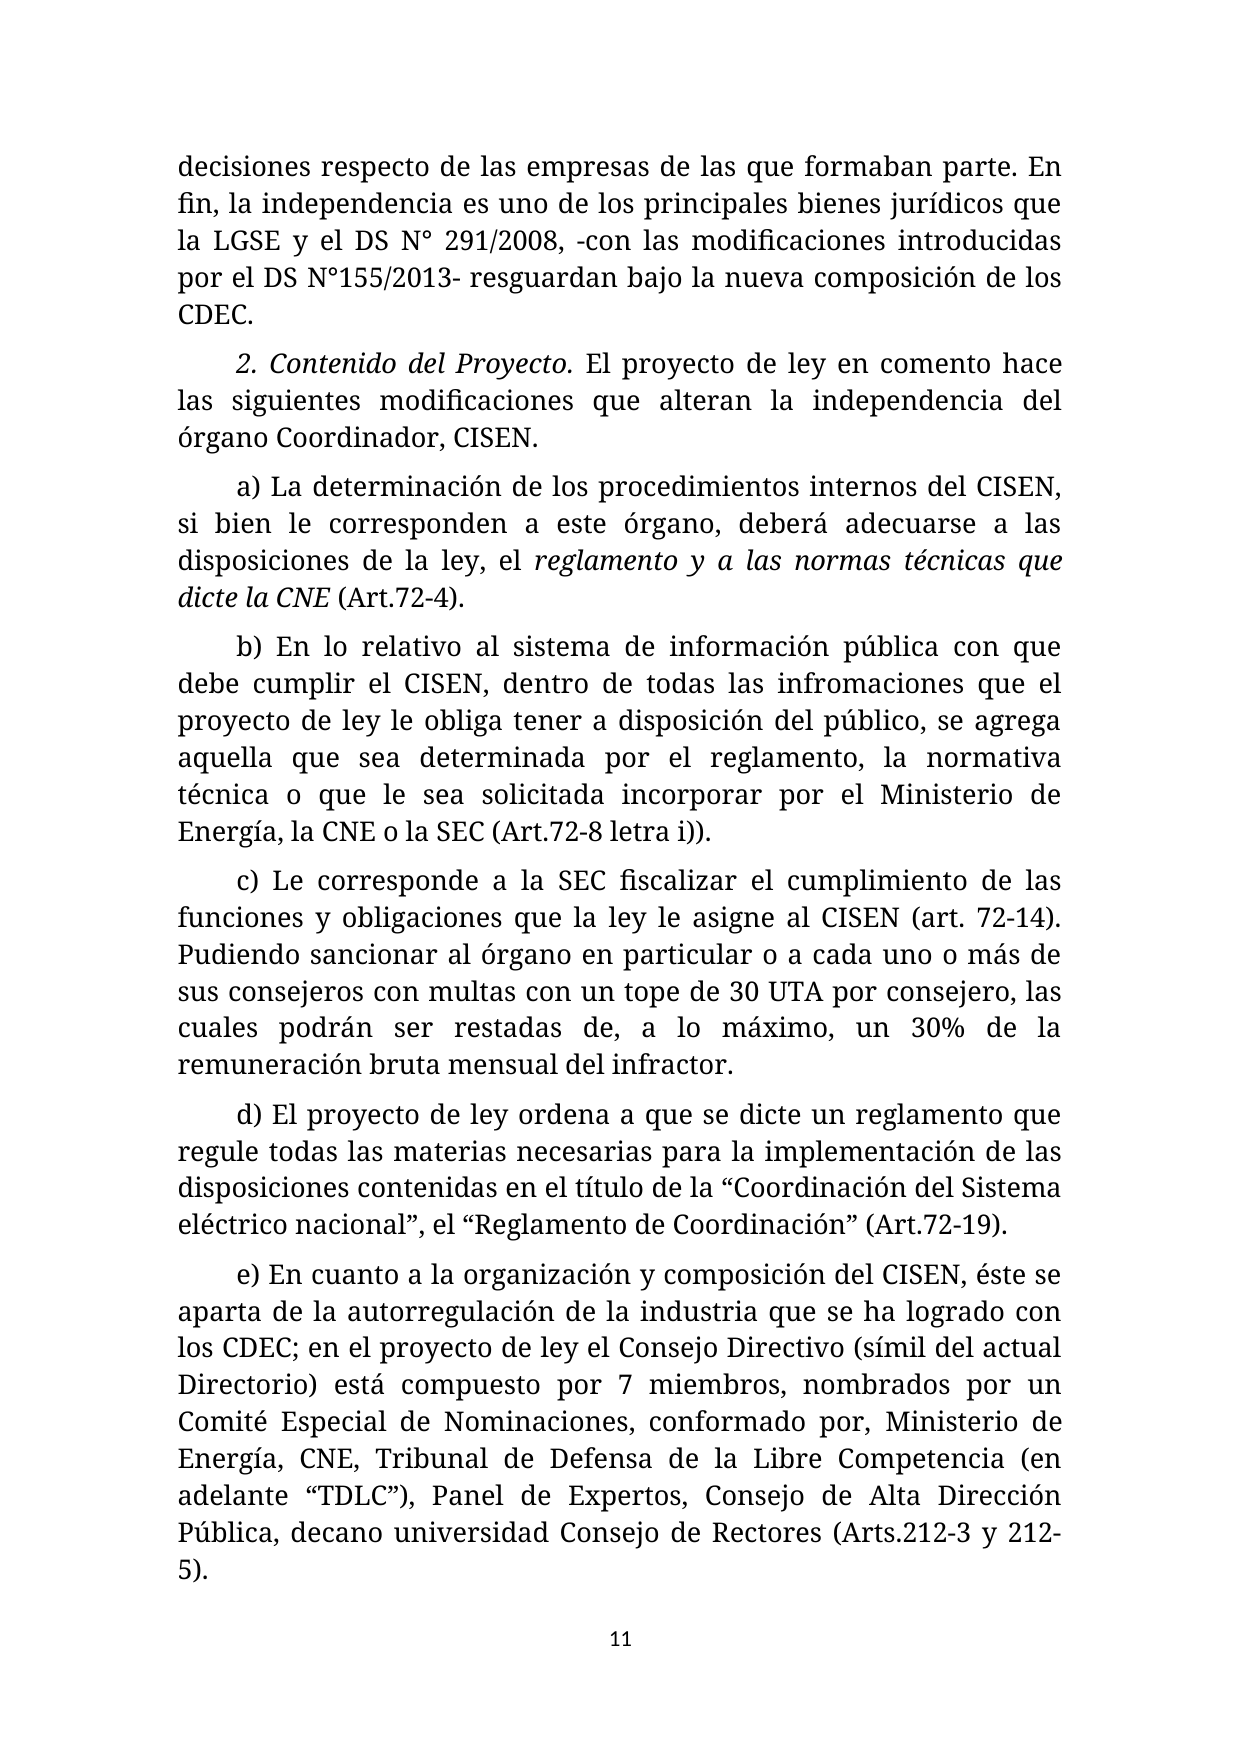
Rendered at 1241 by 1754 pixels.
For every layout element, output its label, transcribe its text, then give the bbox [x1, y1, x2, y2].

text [177, 148, 1063, 332]
text 2. Contenido del Proyecto. El proyecto de ley en comento hace las siguientes modificaciones que alteran la independencia del órgano Coordinador, CISEN. [177, 344, 1063, 455]
text e) En cuanto a la organización y composición del CISEN, éste se aparta de la autorregulación de la industria que se ha logrado con los CDEC; en el proyecto de ley el Consejo Directivo (símil del actual Directorio) está compuesto por 7 miembros, nombrados por un Comité Especial de Nominaciones, conformado por, Ministerio de Energía, CNE, Tribunal de Defensa de la Libre Competencia (en adelante “TDLC”), Panel de Expertos, Consejo de Alta Dirección Pública, decano universidad Consejo de Rectores (Arts.212-3 y 212-5). [177, 1255, 1063, 1587]
text c) Le corresponde a la SEC fiscalizar el cumplimiento de las funciones y obligaciones que la ley le asigne al CISEN (art. 72-14). Pudiendo sancionar al órgano en particular o a cada uno o más de sus consejeros con multas con un tope de 30 UTA por consejero, las cuales podrán ser restadas de, a lo máximo, un 30% de la remuneración bruta mensual del infractor. [177, 861, 1063, 1083]
text b) En lo relativo al sistema de información pública con que debe cumplir el CISEN, dentro de todas las infromaciones que el proyecto de ley le obliga tener a disposición del público, se agrega aquella que sea determinada por el reglamento, la normativa técnica o que le sea solicitada incorporar por el Ministerio de Energía, la CNE o la SEC (Art.72-8 letra i)). [177, 628, 1063, 849]
text a) La determinación de los procedimientos internos del CISEN, si bien le corresponden a este órgano, deberá adecuarse a las disposiciones de la ley, el reglamento y a las normas técnicas que dicte la CNE (Art.72-4). [177, 468, 1063, 615]
text d) El proyecto de ley ordena a que se dicte un reglamento que regule todas las materias necesarias para la implementación de las disposiciones contenidas en el título de la “Coordinación del Sistema eléctrico nacional”, el “Reglamento de Coordinación” (Art.72-19). [177, 1095, 1063, 1243]
